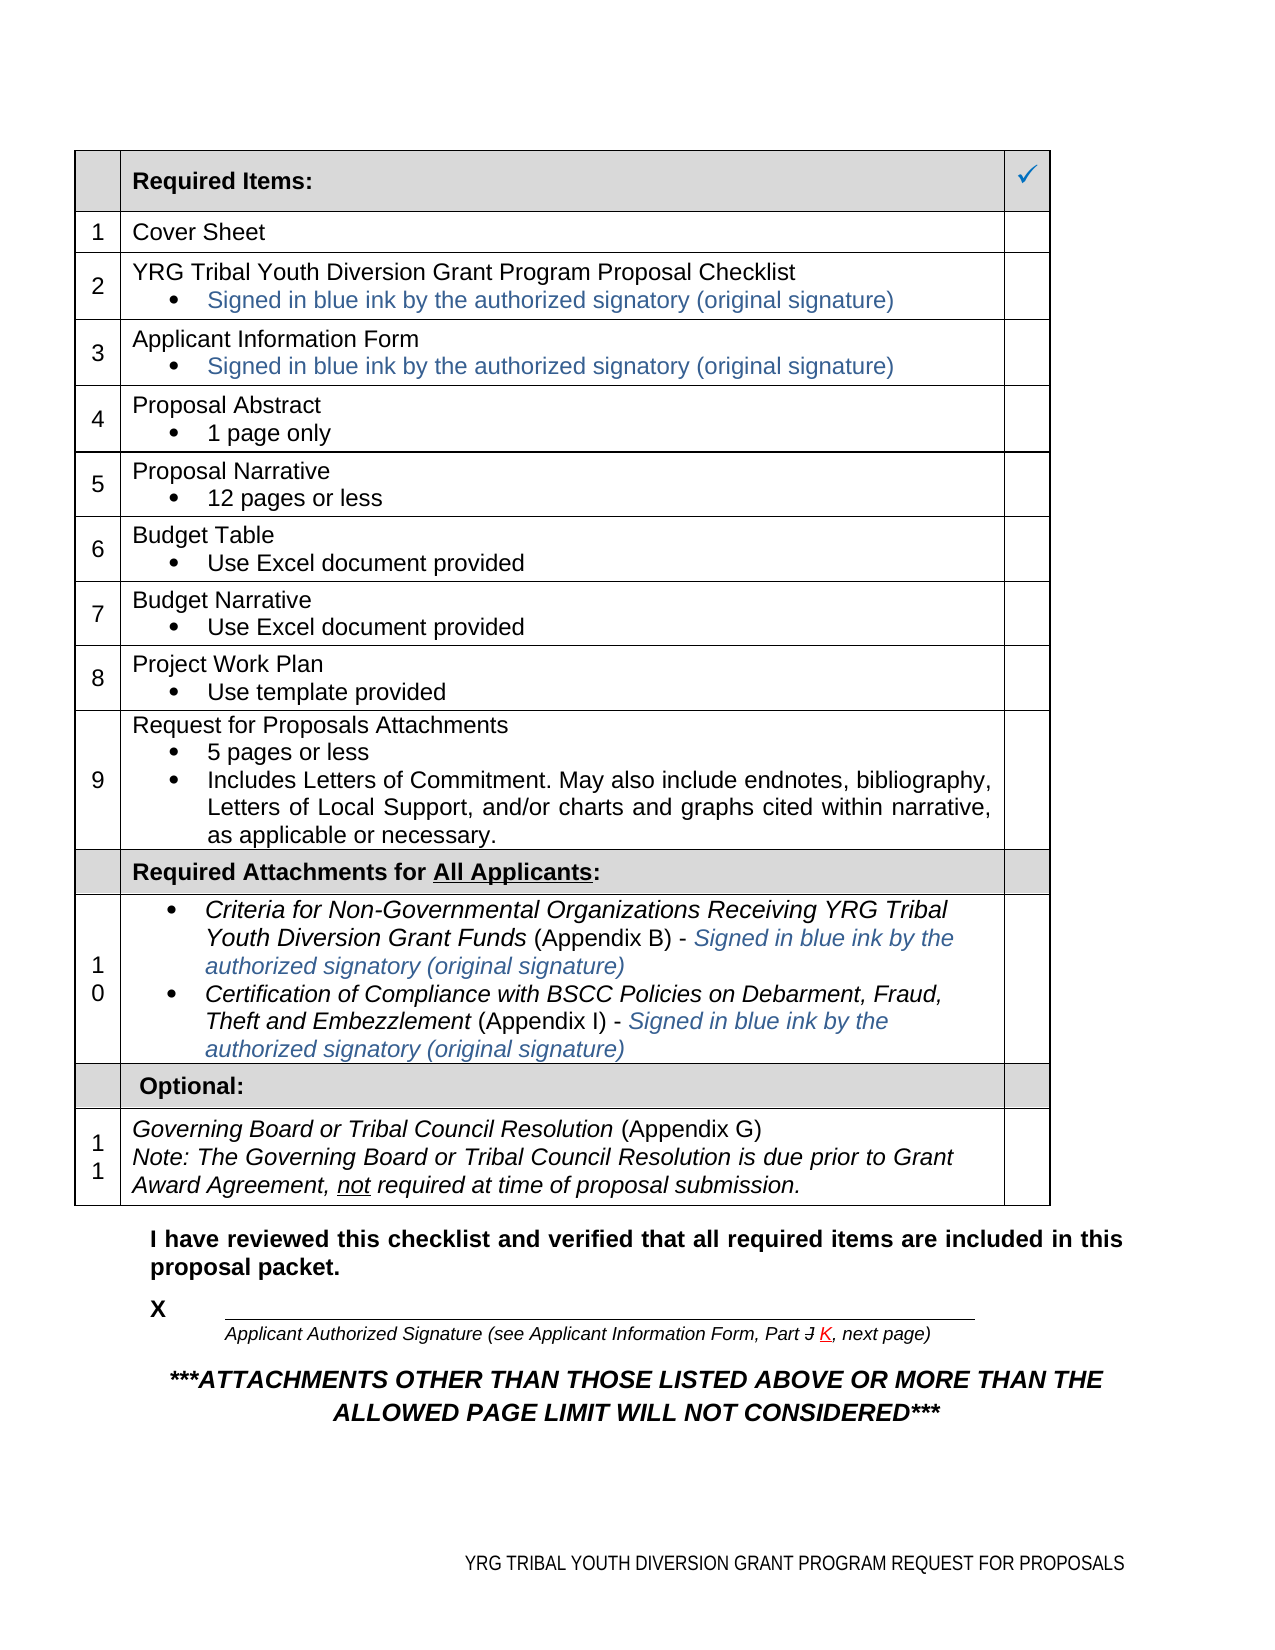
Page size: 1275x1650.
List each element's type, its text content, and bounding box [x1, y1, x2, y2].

table_cell [76, 850, 120, 893]
table_cell [1005, 1064, 1049, 1107]
table_cell 9 [76, 711, 120, 848]
table_cell [76, 1064, 120, 1107]
table_cell [1005, 582, 1049, 645]
table_cell [1005, 453, 1049, 516]
table_cell Project Work Plan Use template provided [121, 646, 1004, 709]
table_cell 1 [76, 212, 120, 252]
table_cell [1005, 711, 1049, 848]
table_cell Applicant Information Form Signed in blue ink by the authorized signatory (original signature) [121, 320, 1004, 385]
table_cell Cover Sheet [121, 212, 1004, 252]
table_cell 8 [76, 646, 120, 709]
table_cell Required Attachments for All Applicants: [121, 850, 1004, 893]
table_header [76, 151, 120, 211]
text I have reviewed this checklist and verified that all required items are included in this proposal packet. [150, 1225, 1125, 1280]
table_cell 7 [76, 582, 120, 645]
table_cell 6 [76, 517, 120, 581]
table_header [1005, 151, 1049, 211]
table_cell [1005, 386, 1049, 451]
table_cell 2 [76, 253, 120, 318]
text X [150, 1295, 1125, 1322]
table_cell [1005, 646, 1049, 709]
table_cell Optional: [121, 1064, 1004, 1107]
table_cell Governing Board or Tribal Council Resolution (Appendix G) Note: The Governing Board or Tribal Council Resolution is due prior to Grant Award Agreement, not required at time of proposal submission. [121, 1109, 1004, 1205]
table_cell Proposal Abstract 1 page only [121, 386, 1004, 451]
table_cell Proposal Narrative 12 pages or less [121, 453, 1004, 516]
table_cell Budget Table Use Excel document provided [121, 517, 1004, 581]
text ***ATTACHMENTS OTHER THAN THOSE LISTED ABOVE OR MORE THAN THE ALLOWED PAGE LIMIT WILL NOT CONSIDERED*** [150, 1365, 1125, 1427]
table_cell 4 [76, 386, 120, 451]
table_cell [1005, 517, 1049, 581]
table_cell Request for Proposals Attachments 5 pages or less Includes Letters of Commitment. May also include endnotes, bibliography, Letters of Local Support, and/or charts and graphs cited within narrative, as applicable or necessary. [121, 711, 1004, 848]
table_cell [1005, 850, 1049, 893]
text Applicant Authorized Signature (see Applicant Information Form, Part J K, next page) [169, 1322, 1125, 1344]
table_cell Criteria for Non-Governmental Organizations Receiving YRG Tribal Youth Diversion Grant Funds (Appendix B) - Signed in blue ink by the authorized signatory (original signature) Certification of Compliance with BSCC Policies on Debarment, Fraud, Theft and Embezzlement (Appendix I) - Signed in blue ink by the authorized signatory (original signature) [121, 895, 1004, 1062]
table_cell 11 [76, 1109, 120, 1205]
table_cell [1005, 1109, 1049, 1205]
table_cell [1005, 253, 1049, 318]
table_header Required Items: [121, 151, 1004, 211]
table_cell [1005, 320, 1049, 385]
table_cell 3 [76, 320, 120, 385]
table_cell Budget Narrative Use Excel document provided [121, 582, 1004, 645]
table_cell [1005, 895, 1049, 1062]
table_cell 10 [76, 895, 120, 1062]
table_cell [1005, 212, 1049, 252]
table_cell YRG Tribal Youth Diversion Grant Program Proposal Checklist Signed in blue ink by the authorized signatory (original signature) [121, 253, 1004, 318]
table_cell 5 [76, 453, 120, 516]
